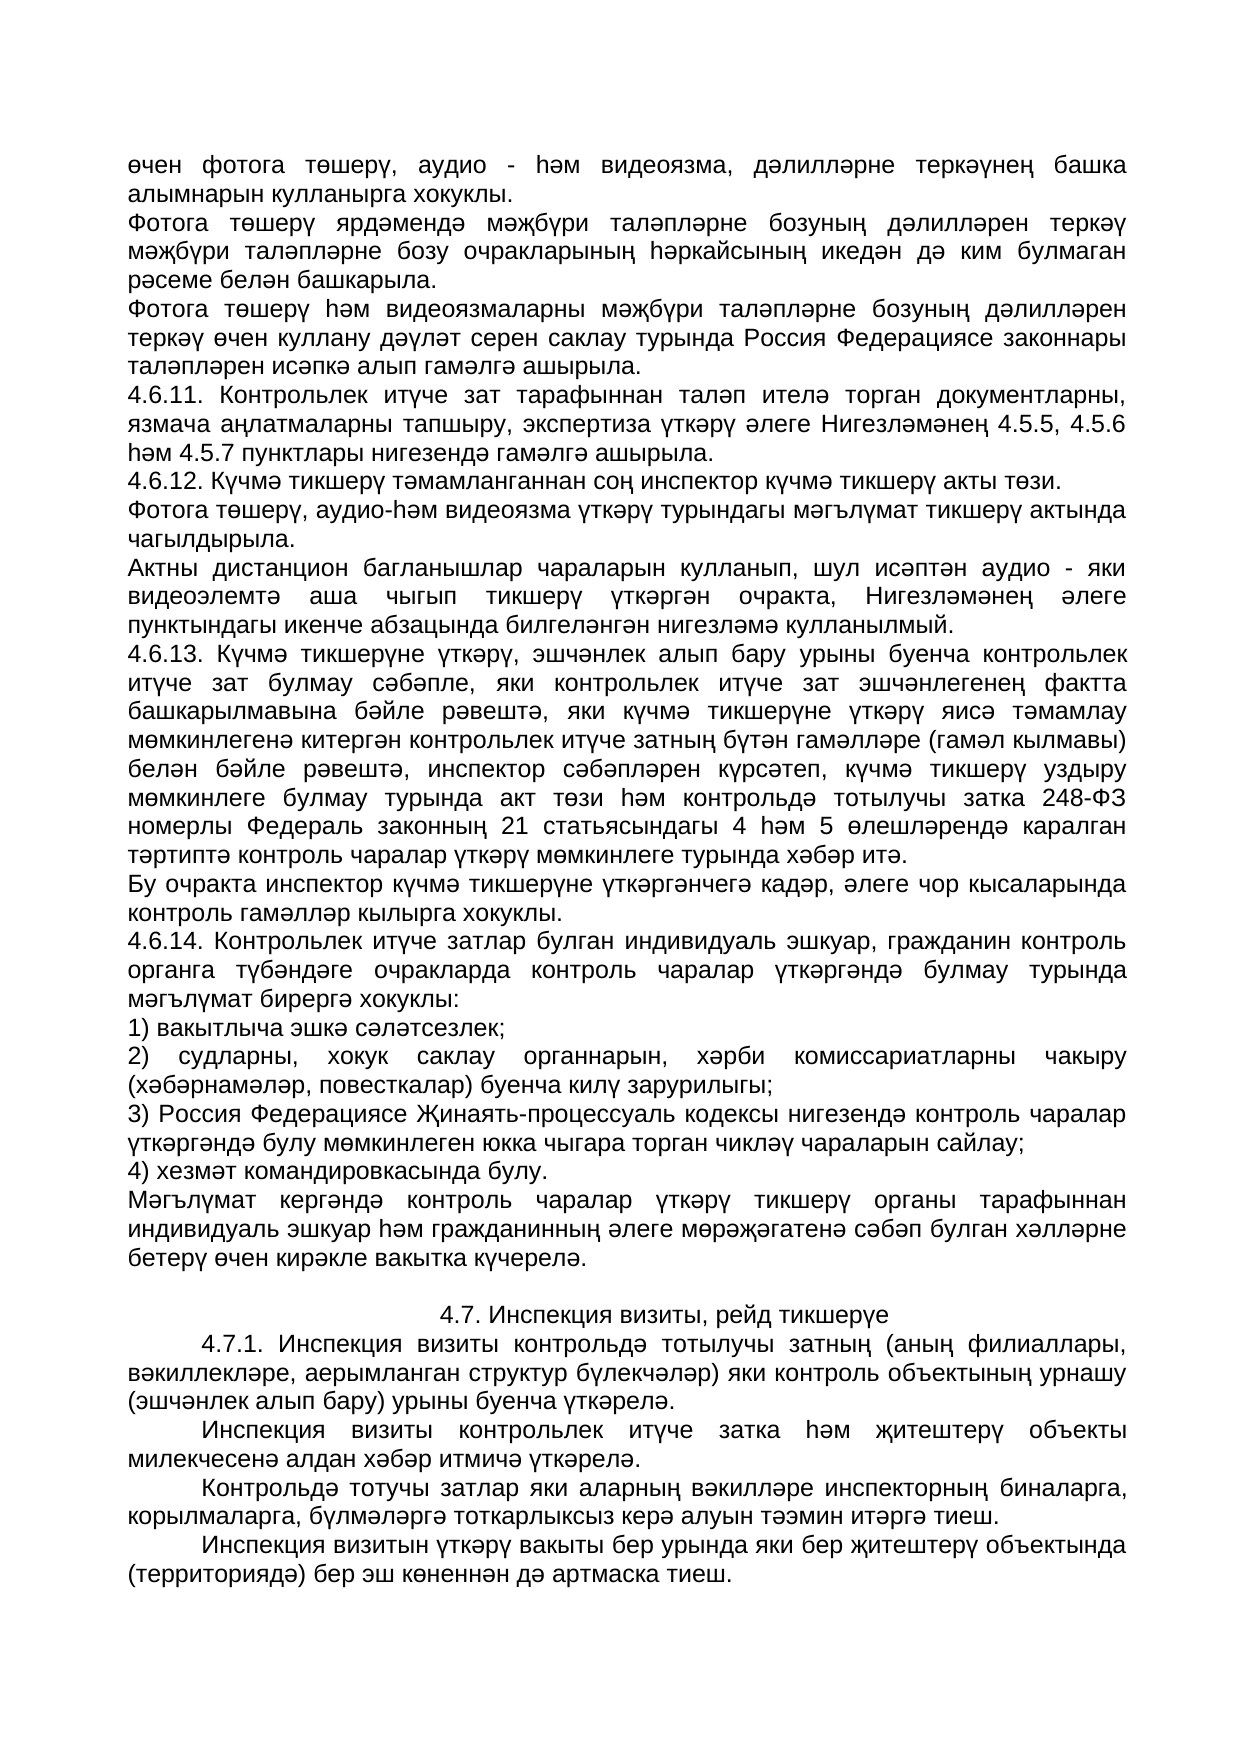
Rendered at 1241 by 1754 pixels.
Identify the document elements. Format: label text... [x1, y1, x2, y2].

text Бу очракта инспектор күчмә тикшерүне үткәргәнчегә кадәр, әлеге чор кысаларында контроль гамәлләр кылырга хокуклы. [127, 869, 1128, 926]
text Фотога төшерү һәм видеоязмаларны мәҗбүри таләпләрне бозуның дәлилләрен теркәү өчен куллану дәүләт серен саклау турында Россия Федерациясе законнары таләпләрен исәпкә алып гамәлгә ашырыла. [127, 294, 1128, 380]
text 4.6.12. Күчмә тикшерү тәмамланганнан соң инспектор күчмә тикшерү акты төзи. [127, 466, 1128, 495]
text Инспекция визитын үткәрү вакыты бер урында яки бер җитештерү объектында (территориядә) бер эш көненнән дә артмаска тиеш. [127, 1530, 1128, 1587]
text 4.7. Инспекция визиты, рейд тикшерүе [127, 1300, 1128, 1329]
text 2) судларны, хокук саклау органнарын, хәрби комиссариатларны чакыру (хәбәрнамәләр, повесткалар) буенча килү зарурилыгы; [127, 1041, 1128, 1099]
text 3) Россия Федерациясе Җинаять-процессуаль кодексы нигезендә контроль чаралар үткәргәндә булу мөмкинлеген юкка чыгара торган чикләү чараларын сайлау; [127, 1099, 1128, 1156]
text Фотога төшерү, аудио-һәм видеоязма үткәрү турындагы мәгълүмат тикшерү актында чагылдырыла. [127, 495, 1128, 552]
text 4.7.1. Инспекция визиты контрольдә тотылучы затның (аның филиаллары, вәкиллекләре, аерымланган структур бүлекчәләр) яки контроль объектының урнашу (эшчәнлек алып бару) урыны буенча үткәрелә. [127, 1329, 1128, 1415]
text 4.6.11. Контрольлек итүче зат тарафыннан таләп ителә торган документларны, язмача аңлатмаларны тапшыру, экспертиза үткәрү әлеге Нигезләмәнең 4.5.5, 4.5.6 һәм 4.5.7 пунктлары нигезендә гамәлгә ашырыла. [127, 380, 1128, 466]
text Контрольдә тотучы затлар яки аларның вәкилләре инспекторның биналарга, корылмаларга, бүлмәләргә тоткарлыксыз керә алуын тәэмин итәргә тиеш. [127, 1472, 1128, 1530]
text Фотога төшерү ярдәмендә мәҗбүри таләпләрне бозуның дәлилләрен теркәү мәҗбүри таләпләрне бозу очракларының һәркайсының икедән дә ким булмаган рәсеме белән башкарыла. [127, 207, 1128, 294]
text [127, 150, 1128, 207]
text 4.6.13. Күчмә тикшерүне үткәрү, эшчәнлек алып бару урыны буенча контрольлек итүче зат булмау сәбәпле, яки контрольлек итүче зат эшчәнлегенең фактта башкарылмавына бәйле рәвештә, яки күчмә тикшерүне үткәрү яисә тәмамлау мөмкинлегенә китергән контрольлек итүче затның бүтән гамәлләре (гамәл кылмавы) белән бәйле рәвештә, инспектор сәбәпләрен күрсәтеп, күчмә тикшерү уздыру мөмкинлеге булмау турында акт төзи һәм контрольдә тотылучы затка 248-ФЗ номерлы Федераль законның 21 статьясындагы 4 һәм 5 өлешләрендә каралган тәртиптә контроль чаралар үткәрү мөмкинлеге турында хәбәр итә. [127, 639, 1128, 869]
text 4.6.14. Контрольлек итүче затлар булган индивидуаль эшкуар, гражданин контроль органга түбәндәге очракларда контроль чаралар үткәргәндә булмау турында мәгълүмат бирергә хокуклы: [127, 926, 1128, 1012]
text Актны дистанцион багланышлар чараларын кулланып, шул исәптән аудио - яки видеоэлемтә аша чыгып тикшерү үткәргән очракта, Нигезләмәнең әлеге пунктындагы икенче абзацында билгеләнгән нигезләмә кулланылмый. [127, 552, 1128, 639]
text Мәгълүмат кергәндә контроль чаралар үткәрү тикшерү органы тарафыннан индивидуаль эшкуар һәм гражданинның әлеге мөрәҗәгатенә сәбәп булган хәлләрне бетерү өчен кирәкле вакытка күчерелә. [127, 1185, 1128, 1271]
text 1) вакытлыча эшкә сәләтсезлек; [127, 1012, 1128, 1041]
text 4) хезмәт командировкасында булу. [127, 1156, 1128, 1185]
text Инспекция визиты контрольлек итүче затка һәм җитештерү объекты милекчесенә алдан хәбәр итмичә үткәрелә. [127, 1415, 1128, 1472]
